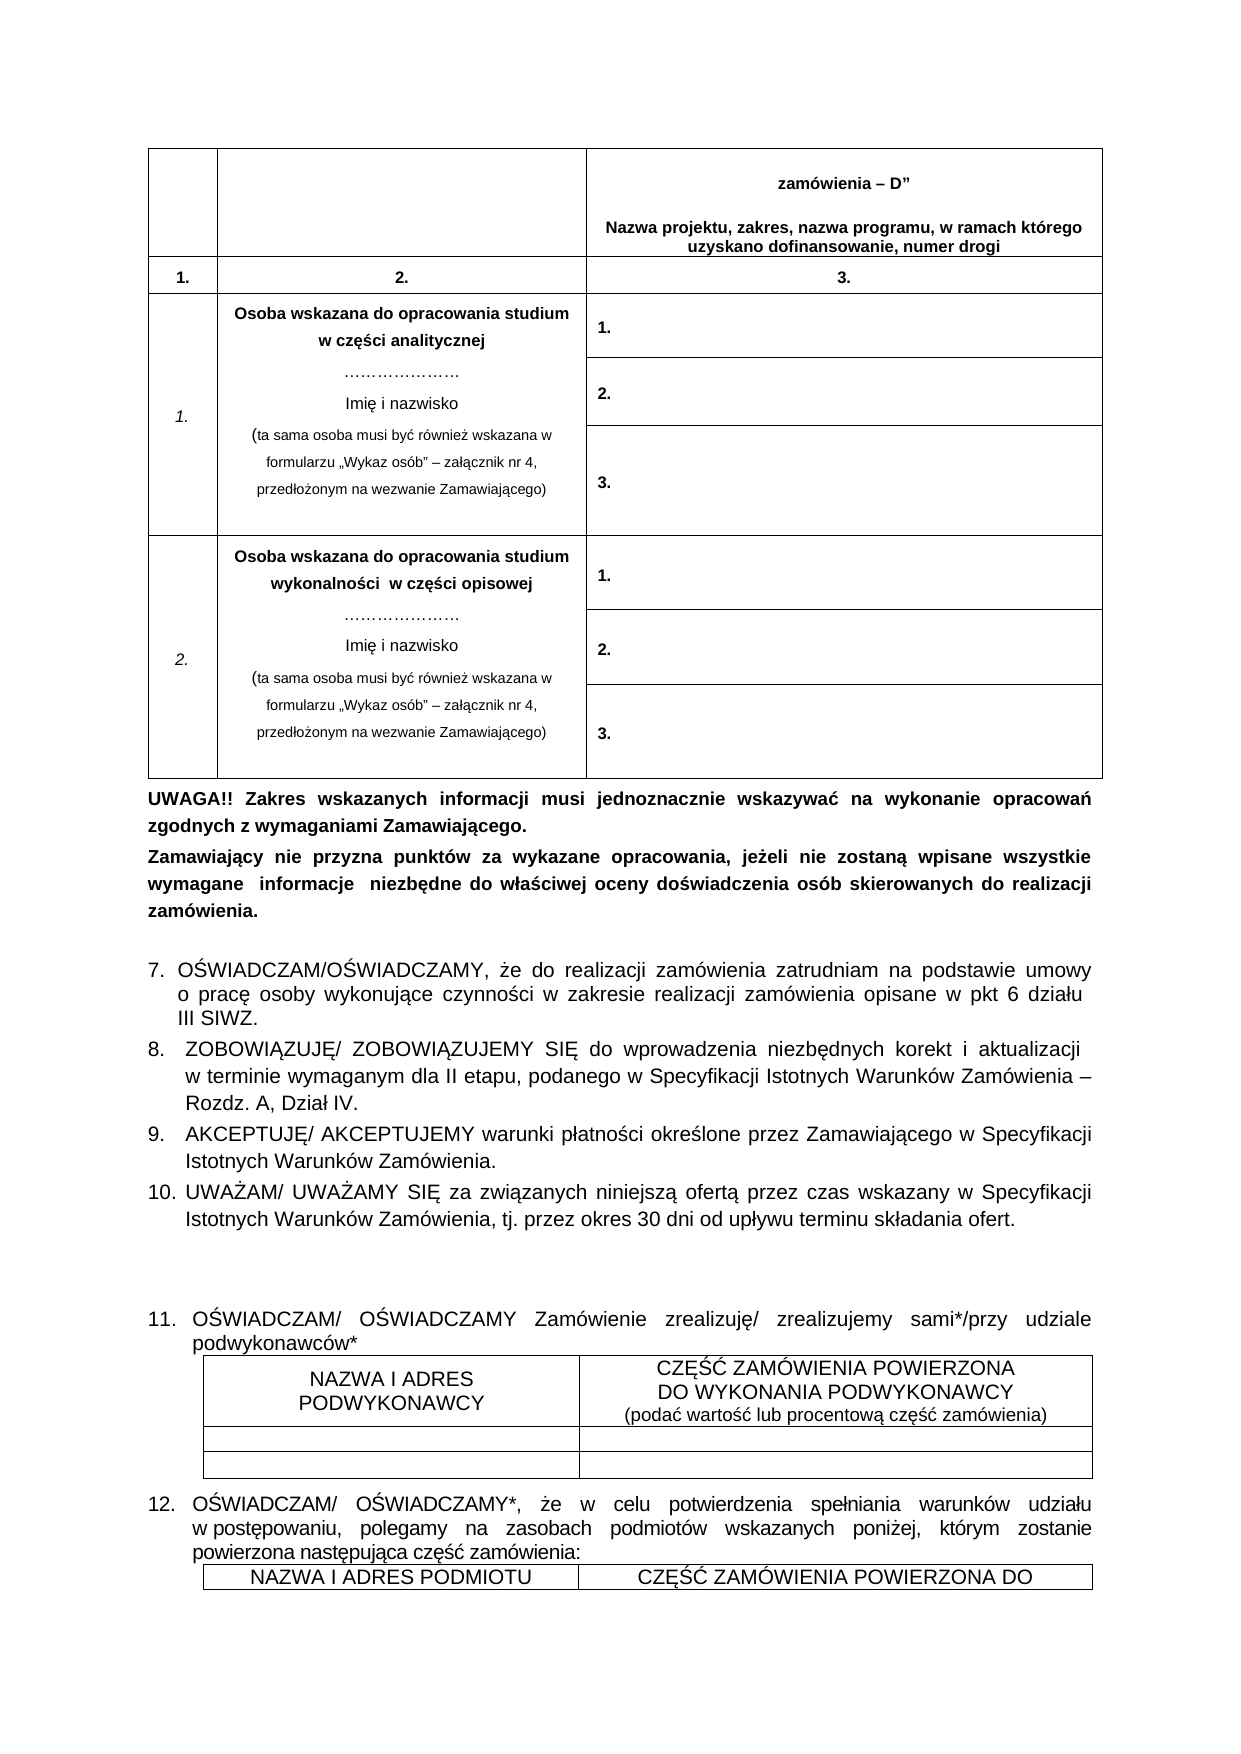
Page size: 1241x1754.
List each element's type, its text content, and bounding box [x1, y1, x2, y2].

table_cell 1. [149, 257, 217, 293]
table_cell [580, 1452, 1092, 1478]
table_cell 2. [218, 257, 586, 293]
table_cell 1. [149, 294, 217, 535]
text Zamawiający nie przyzna punktów za wykazane opracowania, jeżeli nie zostaną wpisane wszystkie wymagane informacje niezbędne do właściwej oceny doświadczenia osób skierowanych do realizacji zamówienia. [148, 842, 1093, 923]
table_cell 1. [587, 536, 1102, 609]
list OŚWIADCZAM/OŚWIADCZAMY, że do realizacji zamówienia zatrudniam na podstawie umowy o pracę osoby wykonujące czynności w zakresie realizacji zamówienia opisane w pkt 6 działu III SIWZ. [148, 958, 1093, 1030]
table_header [587, 149, 1102, 256]
table_cell [204, 1427, 579, 1451]
table_cell 2. [149, 536, 217, 778]
list OŚWIADCZAM/ OŚWIADCZAMY*, że w celu potwierdzenia spełniania warunków udziału w postępowaniu, polegamy na zasobach podmiotów wskazanych poniżej, którym zostanie powierzona następująca część zamówienia: [148, 1492, 1093, 1563]
table_cell 3. [587, 426, 1102, 535]
list AKCEPTUJĘ/ AKCEPTUJEMY warunki płatności określone przez Zamawiającego w Specyfikacji Istotnych Warunków Zamówienia. [148, 1120, 1093, 1174]
table_cell Osoba wskazana do opracowania studium w części analitycznej ………………… Imię i nazwisko (ta sama osoba musi być również wskazana w formularzu „Wykaz osób” – załącznik nr 4, przedłożonym na wezwanie Zamawiającego) [218, 294, 586, 535]
list ZOBOWIĄZUJĘ/ ZOBOWIĄZUJEMY SIĘ do wprowadzenia niezbędnych korekt i aktualizacji w terminie wymaganym dla II etapu, podanego w Specyfikacji Istotnych Warunków Zamówienia – Rozdz. A, Dział IV. [148, 1034, 1093, 1116]
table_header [579, 1565, 1092, 1588]
list OŚWIADCZAM/ OŚWIADCZAMY Zamówienie zrealizuję/ zrealizujemy sami*/przy udziale podwykonawców* [148, 1307, 1093, 1355]
table_cell [204, 1452, 579, 1478]
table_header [218, 149, 586, 256]
table_cell 3. [587, 685, 1102, 778]
table_cell 2. [587, 610, 1102, 683]
list UWAŻAM/ UWAŻAMY SIĘ za związanych niniejszą ofertą przez czas wskazany w Specyfikacji Istotnych Warunków Zamówienia, tj. przez okres 30 dni od upływu terminu składania ofert. [148, 1178, 1093, 1232]
table_header Lp [149, 149, 217, 256]
table_cell [580, 1427, 1092, 1451]
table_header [204, 1565, 578, 1588]
table_header CZĘŚĆ ZAMÓWIENIA POWIERZONA DO WYKONANIA PODWYKONAWCY (podać wartość lub procentową część zamówienia) [580, 1356, 1092, 1426]
table_header NAZWA I ADRES PODWYKONAWCY [204, 1356, 579, 1426]
text UWAGA!! Zakres wskazanych informacji musi jednoznacznie wskazywać na wykonanie opracowań zgodnych z wymaganiami Zamawiającego. [148, 783, 1093, 837]
table_cell 1. [587, 294, 1102, 357]
table_cell 2. [587, 358, 1102, 425]
table_cell 3. [587, 257, 1102, 293]
table_cell Osoba wskazana do opracowania studium wykonalności w części opisowej ………………… Imię i nazwisko (ta sama osoba musi być również wskazana w formularzu „Wykaz osób” – załącznik nr 4, przedłożonym na wezwanie Zamawiającego) [218, 536, 586, 778]
